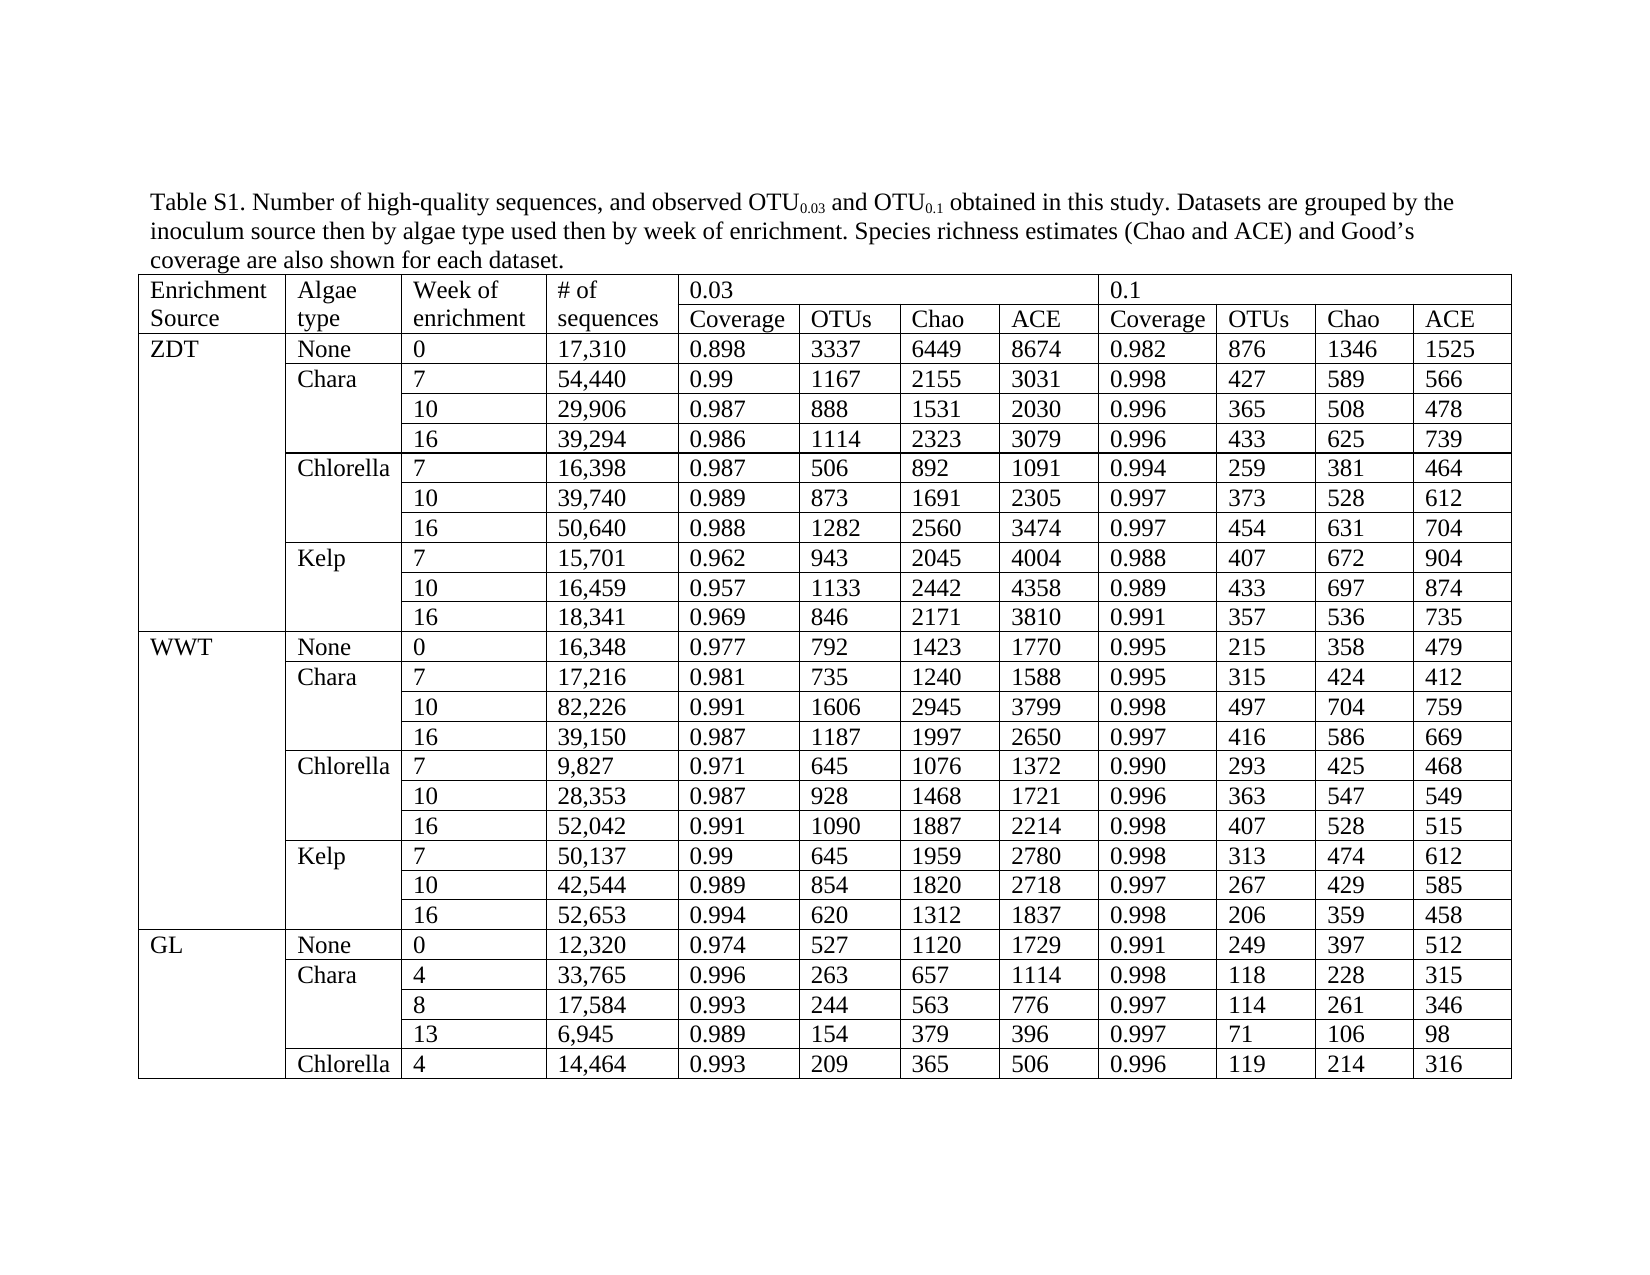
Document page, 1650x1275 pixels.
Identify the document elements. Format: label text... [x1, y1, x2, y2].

table_cell 8 [402, 990, 546, 1018]
table_cell 33,765 [547, 960, 678, 989]
table_cell 16 [402, 722, 546, 750]
table_cell 625 [1316, 424, 1413, 452]
table_cell 4004 [1000, 543, 1098, 572]
table_cell 1531 [901, 394, 999, 423]
table_header 0.1 [1099, 275, 1511, 303]
table_cell 0 [402, 632, 546, 661]
table_cell 0.997 [1099, 871, 1216, 899]
table_cell 888 [800, 394, 900, 423]
table_cell 458 [1414, 900, 1511, 929]
table_cell 0.998 [1099, 900, 1216, 929]
table_cell 527 [800, 930, 900, 959]
table_cell 776 [1000, 990, 1098, 1018]
table_cell 547 [1316, 781, 1413, 810]
table_cell 854 [800, 871, 900, 899]
table_cell 7 [402, 662, 546, 691]
table_cell 645 [800, 841, 900, 869]
table_cell 379 [901, 1020, 999, 1048]
table_cell 2323 [901, 424, 999, 452]
table_cell 1770 [1000, 632, 1098, 661]
table_cell 154 [800, 1020, 900, 1048]
table_cell 508 [1316, 394, 1413, 423]
table_cell 1820 [901, 871, 999, 899]
table_cell 6449 [901, 334, 999, 363]
table_cell 433 [1217, 573, 1315, 601]
table_cell 10 [402, 573, 546, 601]
table_cell Chara [286, 960, 401, 1048]
table_cell 2305 [1000, 483, 1098, 512]
table_cell 1729 [1000, 930, 1098, 959]
table_cell None [286, 632, 401, 661]
table_cell 478 [1414, 394, 1511, 423]
table_cell Chara [286, 662, 401, 750]
table_header Week of enrichment [402, 275, 546, 333]
table_cell 293 [1217, 751, 1315, 780]
table_cell 873 [800, 483, 900, 512]
table_cell ACE [1414, 305, 1511, 333]
table_cell 315 [1414, 960, 1511, 989]
table_cell 1133 [800, 573, 900, 601]
table_cell 2171 [901, 602, 999, 631]
table_header # of sequences [547, 275, 678, 333]
table_cell 7 [402, 841, 546, 869]
table_cell 82,226 [547, 692, 678, 721]
table_cell 407 [1217, 543, 1315, 572]
table_cell 1372 [1000, 751, 1098, 780]
table_cell 365 [901, 1049, 999, 1078]
table_cell 672 [1316, 543, 1413, 572]
table_cell 0.991 [679, 692, 799, 721]
table_cell 39,740 [547, 483, 678, 512]
table_cell 0.987 [679, 394, 799, 423]
table_cell Chao [1316, 305, 1413, 333]
text Table S1. Number of high-quality sequences, and observed OTU0.03 and OTU0.1 obtained in this study. Datasets are grouped by the inoculum source then by algae type used then by week of enrichment. Species richness estimates (Chao and ACE) and Good’s coverage are also shown for each dataset. [150, 187, 1500, 274]
table_cell 497 [1217, 692, 1315, 721]
table_cell 433 [1217, 424, 1315, 452]
table_cell 424 [1316, 662, 1413, 691]
table_cell 536 [1316, 602, 1413, 631]
table_cell 1091 [1000, 454, 1098, 482]
table_cell 106 [1316, 1020, 1413, 1048]
table_cell 119 [1217, 1049, 1315, 1078]
table_cell 1691 [901, 483, 999, 512]
table_cell 892 [901, 454, 999, 482]
table_header 0.03 [679, 275, 1098, 303]
table_cell 0.997 [1099, 513, 1216, 542]
table_cell 7 [402, 454, 546, 482]
table_cell 42,544 [547, 871, 678, 899]
table_cell 16,398 [547, 454, 678, 482]
table_cell 620 [800, 900, 900, 929]
table_cell 1837 [1000, 900, 1098, 929]
table_cell 697 [1316, 573, 1413, 601]
table_cell 52,653 [547, 900, 678, 929]
table_cell Chlorella [286, 751, 401, 840]
table_cell 1588 [1000, 662, 1098, 691]
table_cell 16 [402, 811, 546, 840]
table_cell 0.988 [679, 513, 799, 542]
table_cell 10 [402, 692, 546, 721]
table_cell GL [139, 930, 285, 1078]
table_cell 1240 [901, 662, 999, 691]
table_cell 0.998 [1099, 364, 1216, 393]
table_cell 631 [1316, 513, 1413, 542]
table_cell 549 [1414, 781, 1511, 810]
table_cell 0.977 [679, 632, 799, 661]
table_cell 18,341 [547, 602, 678, 631]
table_cell 876 [1217, 334, 1315, 363]
table_cell 0.974 [679, 930, 799, 959]
table_cell 0.99 [679, 841, 799, 869]
table_cell Kelp [286, 543, 401, 631]
table_cell 118 [1217, 960, 1315, 989]
table_cell 416 [1217, 722, 1315, 750]
table_cell 943 [800, 543, 900, 572]
table_cell 381 [1316, 454, 1413, 482]
table_cell 3079 [1000, 424, 1098, 452]
table_cell 1525 [1414, 334, 1511, 363]
table_cell 1606 [800, 692, 900, 721]
table_cell 528 [1316, 811, 1413, 840]
table_cell 735 [800, 662, 900, 691]
table_cell 0.996 [1099, 781, 1216, 810]
table_cell 7 [402, 543, 546, 572]
table_cell 17,310 [547, 334, 678, 363]
table_cell 0.982 [1099, 334, 1216, 363]
table_cell 313 [1217, 841, 1315, 869]
table_cell 0.986 [679, 424, 799, 452]
table_cell 259 [1217, 454, 1315, 482]
table_cell 1114 [800, 424, 900, 452]
table_cell 904 [1414, 543, 1511, 572]
table_cell 206 [1217, 900, 1315, 929]
table_cell 0.998 [1099, 811, 1216, 840]
table_cell 3031 [1000, 364, 1098, 393]
table_cell OTUs [1217, 305, 1315, 333]
table_cell 261 [1316, 990, 1413, 1018]
table_cell 71 [1217, 1020, 1315, 1048]
table_cell 3474 [1000, 513, 1098, 542]
table_cell 0.997 [1099, 722, 1216, 750]
table_cell 14,464 [547, 1049, 678, 1078]
table_cell 1167 [800, 364, 900, 393]
table_cell 657 [901, 960, 999, 989]
table_cell 2214 [1000, 811, 1098, 840]
table_cell Chara [286, 364, 401, 452]
table_cell 7 [402, 364, 546, 393]
table_cell OTUs [800, 305, 900, 333]
table_cell 0 [402, 930, 546, 959]
table_cell 0.989 [679, 871, 799, 899]
table_cell 8674 [1000, 334, 1098, 363]
table_cell 2155 [901, 364, 999, 393]
table_cell 373 [1217, 483, 1315, 512]
table_cell 0.957 [679, 573, 799, 601]
table_cell 586 [1316, 722, 1413, 750]
table_cell 39,150 [547, 722, 678, 750]
table_cell 0.989 [1099, 573, 1216, 601]
table_cell 528 [1316, 483, 1413, 512]
table_cell 316 [1414, 1049, 1511, 1078]
table_cell 1114 [1000, 960, 1098, 989]
table_cell 263 [800, 960, 900, 989]
table_cell 10 [402, 394, 546, 423]
table_cell 4 [402, 1049, 546, 1078]
table_cell Chlorella [286, 454, 401, 542]
table_cell None [286, 930, 401, 959]
table_cell 454 [1217, 513, 1315, 542]
table_cell 0.994 [1099, 454, 1216, 482]
table_cell 0.998 [1099, 960, 1216, 989]
table_cell 2030 [1000, 394, 1098, 423]
table_cell 244 [800, 990, 900, 1018]
table_cell 846 [800, 602, 900, 631]
table_cell 0.993 [679, 1049, 799, 1078]
table_cell 0.995 [1099, 662, 1216, 691]
table_cell 0.991 [1099, 930, 1216, 959]
table_cell 0.898 [679, 334, 799, 363]
table_cell 0.995 [1099, 632, 1216, 661]
table_cell 612 [1414, 841, 1511, 869]
table_cell 1468 [901, 781, 999, 810]
table_cell 54,440 [547, 364, 678, 393]
table_cell WWT [139, 632, 285, 929]
table_cell 1076 [901, 751, 999, 780]
table_cell 515 [1414, 811, 1511, 840]
table_cell 363 [1217, 781, 1315, 810]
table_cell 412 [1414, 662, 1511, 691]
table_cell 359 [1316, 900, 1413, 929]
table_cell 10 [402, 871, 546, 899]
table_cell 50,137 [547, 841, 678, 869]
table_cell 17,584 [547, 990, 678, 1018]
table_cell 365 [1217, 394, 1315, 423]
table_cell 16 [402, 513, 546, 542]
table_cell 0.991 [1099, 602, 1216, 631]
table_cell Chlorella [286, 1049, 401, 1078]
table_cell 0.971 [679, 751, 799, 780]
table_cell Coverage [1099, 305, 1216, 333]
table_cell 0.989 [679, 483, 799, 512]
table_cell 29,906 [547, 394, 678, 423]
table_cell 358 [1316, 632, 1413, 661]
table_cell 16 [402, 900, 546, 929]
table_cell 735 [1414, 602, 1511, 631]
table_cell 6,945 [547, 1020, 678, 1048]
table_cell 114 [1217, 990, 1315, 1018]
table_cell 425 [1316, 751, 1413, 780]
table_cell 0.996 [1099, 394, 1216, 423]
table_cell 464 [1414, 454, 1511, 482]
table_cell 1959 [901, 841, 999, 869]
table_cell 2560 [901, 513, 999, 542]
table_cell 4358 [1000, 573, 1098, 601]
table_cell 0.997 [1099, 1020, 1216, 1048]
table_cell 1887 [901, 811, 999, 840]
table_cell 13 [402, 1020, 546, 1048]
table_cell 0.996 [1099, 1049, 1216, 1078]
table_header Algae type [286, 275, 401, 333]
table_cell ZDT [139, 334, 285, 631]
table_cell 2718 [1000, 871, 1098, 899]
table_cell 2945 [901, 692, 999, 721]
table_cell 1282 [800, 513, 900, 542]
table_cell 228 [1316, 960, 1413, 989]
table_cell 0.981 [679, 662, 799, 691]
table_cell 1120 [901, 930, 999, 959]
table_cell 0.987 [679, 781, 799, 810]
table_cell 346 [1414, 990, 1511, 1018]
table_cell 2650 [1000, 722, 1098, 750]
table_cell 28,353 [547, 781, 678, 810]
table_cell 315 [1217, 662, 1315, 691]
table_cell 0.962 [679, 543, 799, 572]
table_cell 739 [1414, 424, 1511, 452]
table_cell 0.989 [679, 1020, 799, 1048]
table_cell 0.988 [1099, 543, 1216, 572]
table_cell 0.99 [679, 364, 799, 393]
table_cell 0.997 [1099, 990, 1216, 1018]
table_cell 16,348 [547, 632, 678, 661]
table_cell 0.996 [1099, 424, 1216, 452]
table_cell 0.993 [679, 990, 799, 1018]
table_cell 10 [402, 483, 546, 512]
table_cell 2045 [901, 543, 999, 572]
table_cell 16,459 [547, 573, 678, 601]
table_cell 267 [1217, 871, 1315, 899]
table_cell 474 [1316, 841, 1413, 869]
table_cell 1721 [1000, 781, 1098, 810]
table_cell 874 [1414, 573, 1511, 601]
table_cell 50,640 [547, 513, 678, 542]
table_cell 563 [901, 990, 999, 1018]
table_cell None [286, 334, 401, 363]
table_cell 3337 [800, 334, 900, 363]
table_cell 0.996 [679, 960, 799, 989]
table_cell 0.994 [679, 900, 799, 929]
table_cell 427 [1217, 364, 1315, 393]
table_cell 7 [402, 751, 546, 780]
table_cell 1346 [1316, 334, 1413, 363]
table_cell 0.987 [679, 722, 799, 750]
table_cell 759 [1414, 692, 1511, 721]
table_cell 1187 [800, 722, 900, 750]
table_cell 792 [800, 632, 900, 661]
table_cell 0.969 [679, 602, 799, 631]
table_cell 2780 [1000, 841, 1098, 869]
table_cell 12,320 [547, 930, 678, 959]
table_cell 215 [1217, 632, 1315, 661]
table_cell 357 [1217, 602, 1315, 631]
table_cell 98 [1414, 1020, 1511, 1048]
table_cell 1423 [901, 632, 999, 661]
table_cell 0.990 [1099, 751, 1216, 780]
table_cell Chao [901, 305, 999, 333]
table_cell 15,701 [547, 543, 678, 572]
table_cell 3799 [1000, 692, 1098, 721]
table_cell 1090 [800, 811, 900, 840]
table_cell 704 [1316, 692, 1413, 721]
table_cell 468 [1414, 751, 1511, 780]
table_cell 249 [1217, 930, 1315, 959]
table_cell 2442 [901, 573, 999, 601]
table_cell 645 [800, 751, 900, 780]
table_cell 512 [1414, 930, 1511, 959]
table_cell 0.991 [679, 811, 799, 840]
table_cell Kelp [286, 841, 401, 929]
table_cell 16 [402, 424, 546, 452]
table_cell 209 [800, 1049, 900, 1078]
table_cell 506 [800, 454, 900, 482]
table_cell 669 [1414, 722, 1511, 750]
table_cell 0 [402, 334, 546, 363]
table_cell 16 [402, 602, 546, 631]
table_cell 9,827 [547, 751, 678, 780]
table_cell 612 [1414, 483, 1511, 512]
table_cell 396 [1000, 1020, 1098, 1048]
table_cell Coverage [679, 305, 799, 333]
table_cell 397 [1316, 930, 1413, 959]
table_cell 52,042 [547, 811, 678, 840]
table_cell 704 [1414, 513, 1511, 542]
table_cell 214 [1316, 1049, 1413, 1078]
table_cell 407 [1217, 811, 1315, 840]
table_cell 17,216 [547, 662, 678, 691]
table_cell 479 [1414, 632, 1511, 661]
table_cell 0.998 [1099, 841, 1216, 869]
table_cell ACE [1000, 305, 1098, 333]
table_cell 1312 [901, 900, 999, 929]
table_cell 39,294 [547, 424, 678, 452]
table_cell 589 [1316, 364, 1413, 393]
table_cell 0.997 [1099, 483, 1216, 512]
table_header Enrichment Source [139, 275, 285, 333]
table_cell 585 [1414, 871, 1511, 899]
table_cell 10 [402, 781, 546, 810]
table_cell 566 [1414, 364, 1511, 393]
table_cell 1997 [901, 722, 999, 750]
table_cell 3810 [1000, 602, 1098, 631]
table_cell 4 [402, 960, 546, 989]
table_cell 928 [800, 781, 900, 810]
table_cell 506 [1000, 1049, 1098, 1078]
table_cell 429 [1316, 871, 1413, 899]
table_cell 0.987 [679, 454, 799, 482]
table_cell 0.998 [1099, 692, 1216, 721]
